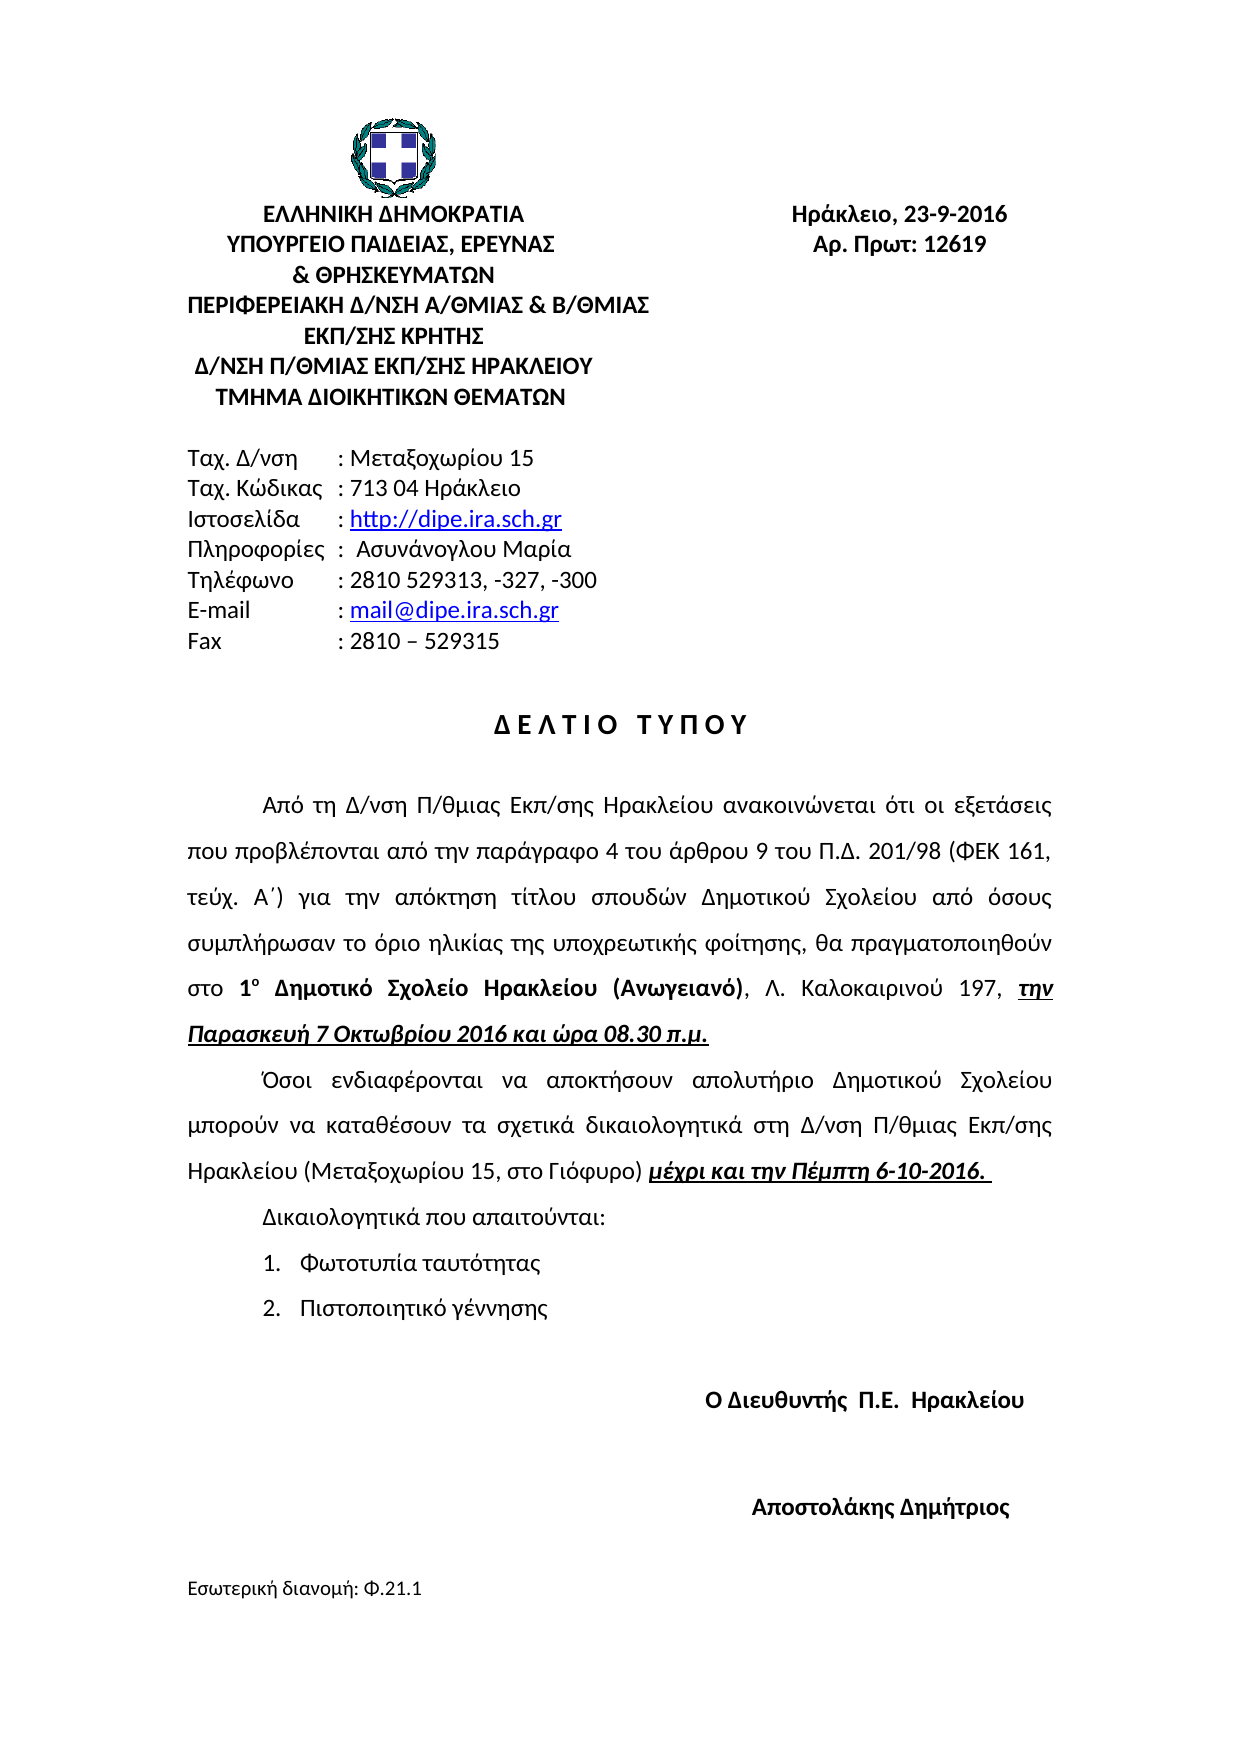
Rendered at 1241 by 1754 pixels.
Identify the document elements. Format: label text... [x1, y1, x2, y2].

picture [351, 118, 436, 198]
subtitle Δ Ε Λ Τ Ι Ο Τ Υ Π Ο Υ [187, 706, 1053, 741]
text Ο Διευθυντής Π.Ε. Ηρακλείου [187, 1384, 1053, 1414]
text Πληροφορίες : Ασυνάνογλου Μαρία [187, 534, 1053, 564]
text ΠΕΡΙΦΕΡΕΙΑΚΗ Δ/ΝΣΗ Α/ΘΜΙΑΣ & Β/ΘΜΙΑΣ [187, 289, 1053, 320]
text E-mail : mail@dipe.ira.sch.gr [187, 595, 1053, 625]
text & ΘΡΗΣΚΕΥΜΑΤΩΝ [187, 259, 1053, 289]
text ΥΠΟΥΡΓΕΙΟ ΠΑΙΔΕΙΑΣ, ΕΡΕΥΝΑΣ Αρ. Πρωτ: 12619 [187, 228, 1053, 259]
text Ιστοσελίδα : http://dipe.ira.sch.gr [187, 503, 1053, 534]
text Δικαιολογητικά που απαιτούνται: [187, 1201, 1053, 1232]
text ΤΜΗΜΑ ΔΙΟΙΚΗΤΙΚΩΝ ΘΕΜΑΤΩΝ [187, 381, 1053, 412]
list Φωτοτυπία ταυτότητας [262, 1247, 1053, 1277]
text Δ/ΝΣΗ Π/ΘΜΙΑΣ ΕΚΠ/ΣΗΣ ΗΡΑΚΛΕΙΟΥ [187, 351, 1053, 381]
list Πιστοποιητικό γέννησης [262, 1293, 1053, 1323]
text Από τη Δ/νση Π/θμιας Εκπ/σης Ηρακλείου ανακοινώνεται ότι οι εξετάσεις που προβλέπονται από την παράγραφο 4 του άρθρου 9 του Π.Δ. 201/98 (ΦΕΚ 161, τεύχ. Α΄) για την απόκτηση τίτλου σπουδών Δημοτικού Σχολείου από όσους συμπλήρωσαν το όριο ηλικίας της υποχρεωτικής φοίτησης, θα πραγματοποιηθούν στο 1ο Δημοτικό Σχολείο Ηρακλείου (Ανωγειανό), Λ. Καλοκαιρινού 197, την Παρασκευή 7 Οκτωβρίου 2016 και ώρα 08.30 π.μ. [187, 789, 1053, 1049]
text Τηλέφωνο : 2810 529313, -327, -300 [187, 564, 1053, 595]
text Tαχ. Δ/νση : Μεταξοχωρίου 15 [187, 442, 1053, 473]
text Αποστολάκης Δημήτριος [187, 1491, 1053, 1521]
text Fax : 2810 – 529315 [187, 625, 1053, 656]
text Εσωτερική διανομή: Φ.21.1 [187, 1575, 1053, 1600]
text ΕΚΠ/ΣΗΣ ΚΡΗΤΗΣ [187, 320, 1053, 351]
text Όσοι ενδιαφέρονται να αποκτήσουν απολυτήριο Δημοτικού Σχολείου μπορούν να καταθέσουν τα σχετικά δικαιολογητικά στη Δ/νση Π/θμιας Εκπ/σης Ηρακλείου (Μεταξοχωρίου 15, στο Γιόφυρο) μέχρι και την Πέμπτη 6-10-2016. [187, 1064, 1053, 1186]
subtitle ΕΛΛΗΝΙΚΗ ΔΗΜΟΚΡΑΤΙΑ Ηράκλειο, 23-9-2016 [187, 198, 1053, 228]
text Ταχ. Κώδικας : 713 04 Ηράκλειο [187, 473, 1053, 503]
